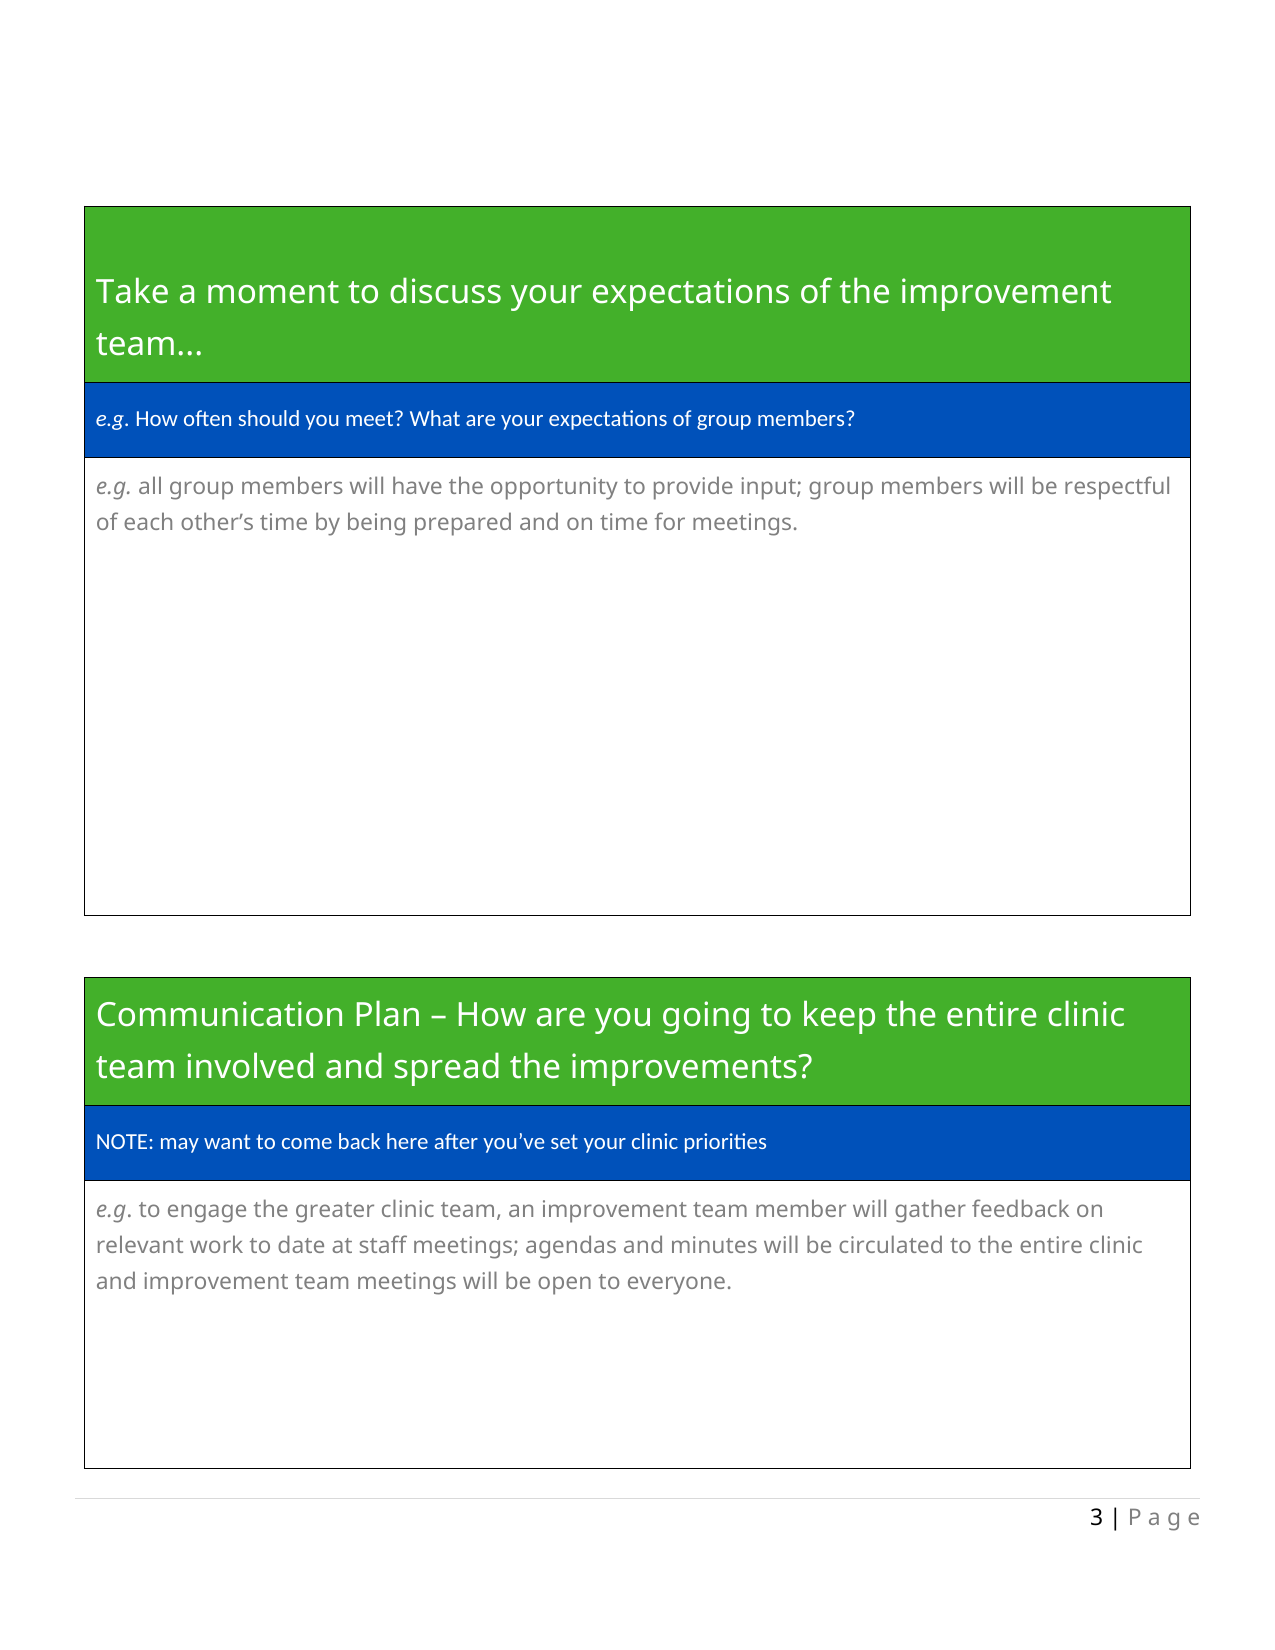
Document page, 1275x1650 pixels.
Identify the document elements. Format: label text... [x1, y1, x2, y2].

table_cell e.g. How often should you meet? What are your expectations of group members? [85, 383, 1190, 457]
table_cell e.g. all group members will have the opportunity to provide input; group members will be respectful of each other’s time by being prepared and on time for meetings. [85, 458, 1190, 915]
table_cell NOTE: may want to come back here after you’ve set your clinic priorities [85, 1106, 1190, 1180]
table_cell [85, 1181, 1190, 1468]
table_header Communication Plan – How are you going to keep the entire clinic team involved and spread the improvements? [85, 978, 1190, 1105]
table_header Take a moment to discuss your expectations of the improvement team... [85, 207, 1190, 382]
